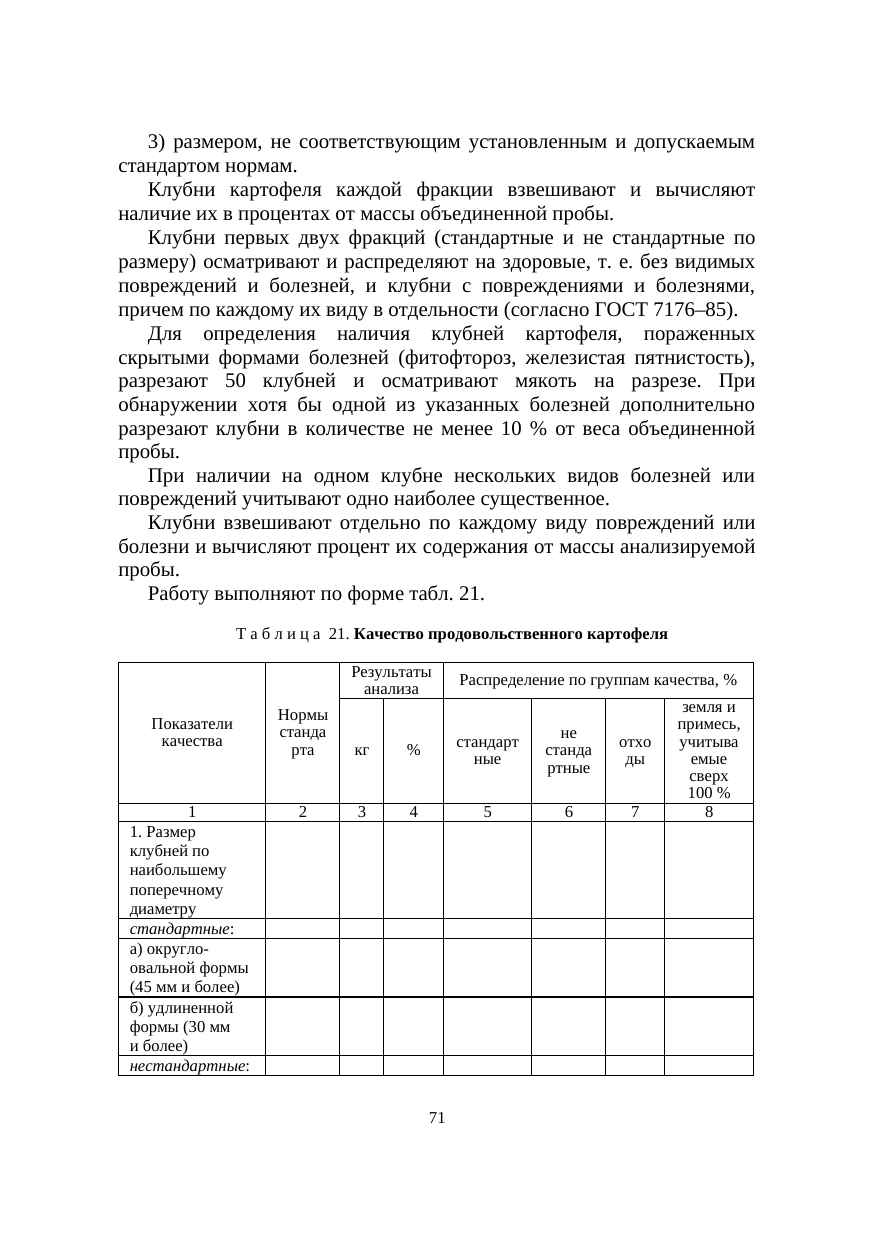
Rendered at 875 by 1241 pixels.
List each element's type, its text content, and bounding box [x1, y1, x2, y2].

table_cell [665, 919, 753, 938]
table_cell [606, 919, 664, 938]
table_cell [532, 919, 605, 938]
table_cell 1. Размер клубней по наибольшему поперечному диаметру [119, 822, 265, 918]
table_cell [266, 1056, 339, 1075]
table_cell [444, 1056, 531, 1075]
table_cell 3 [340, 804, 383, 821]
table_cell [444, 822, 531, 918]
table_cell [665, 822, 753, 918]
table_cell кг [340, 699, 383, 802]
table_cell [340, 919, 383, 938]
table_cell [665, 1056, 753, 1075]
table_cell 5 [444, 804, 531, 821]
table_cell [532, 998, 605, 1055]
table_cell [340, 939, 383, 996]
table_cell стандартные: [119, 919, 265, 938]
table_cell [532, 939, 605, 996]
table_cell [606, 939, 664, 996]
text Клубни первых двух фракций (стандартные и не стандартные по размеру) осматривают и распределяют на здоровые, т. е. без видимых повреждений и болезней, и клубни с повреждениями и болезнями, причем по каждому их виду в отдельности (согласно ГОСТ 7176–85). [118, 225, 756, 321]
table_cell 7 [606, 804, 664, 821]
table_cell [444, 939, 531, 996]
table_cell [340, 998, 383, 1055]
text При наличии на одном клубне нескольких видов болезней или повреждений учитывают одно наиболее существенное. [118, 463, 756, 510]
table_cell нестандартные: [119, 1056, 265, 1075]
table_cell 8 [665, 804, 753, 821]
table_cell 6 [532, 804, 605, 821]
table_cell стандартные [444, 699, 531, 802]
table_cell [606, 1056, 664, 1075]
table_cell не стандартные [532, 699, 605, 802]
table_cell 2 [266, 804, 339, 821]
text Т а б л и ц а 21. Качество продовольственного картофеля [118, 624, 756, 643]
table_header Нормы стандарта [266, 663, 339, 802]
table_cell [532, 1056, 605, 1075]
table_cell отходы [606, 699, 664, 802]
table_cell [266, 998, 339, 1055]
table_cell [665, 939, 753, 996]
text Клубни взвешивают отдельно по каждому виду повреждений или болезни и вычисляют процент их содержания от массы анализируемой пробы. [118, 510, 756, 581]
table_cell [340, 822, 383, 918]
table_cell [444, 919, 531, 938]
table_cell [266, 939, 339, 996]
table_cell [665, 998, 753, 1055]
table_cell [606, 998, 664, 1055]
table_cell б) удлиненной формы (30 мм и более) [119, 998, 265, 1055]
table_header Распределение по группам качества, % [444, 663, 753, 698]
table_cell [532, 822, 605, 918]
table_cell 4 [384, 804, 443, 821]
table_cell [384, 822, 443, 918]
table_cell [384, 1056, 443, 1075]
table_cell [606, 822, 664, 918]
table_cell а) округло-овальной формы (45 мм и более) [119, 939, 265, 996]
table_header Результаты анализа [340, 663, 443, 698]
table_cell земля и примесь, учитываемые сверх 100 % [665, 699, 753, 802]
list 3) размером, не соответствующим установленным и допускаемым стандартом нормам. [118, 130, 756, 177]
text Работу выполняют по форме табл. 21. [118, 581, 756, 605]
text Клубни картофеля каждой фракции взвешивают и вычисляют наличие их в процентах от массы объединенной пробы. [118, 177, 756, 225]
table_header Показатели качества [119, 663, 265, 802]
table_cell 1 [119, 804, 265, 821]
table_cell [384, 998, 443, 1055]
table_cell [384, 919, 443, 938]
text Для определения наличия клубней картофеля, пораженных скрытыми формами болезней (фитофтороз, железистая пятнистость), разрезают 50 клубней и осматривают мякоть на разрезе. При обнаружении хотя бы одной из указанных болезней дополнительно разрезают клубни в количестве не менее 10 % от веса объединенной пробы. [118, 321, 756, 463]
table_cell [444, 998, 531, 1055]
table_cell [266, 919, 339, 938]
table_cell [266, 822, 339, 918]
table_cell [340, 1056, 383, 1075]
table_cell % [384, 699, 443, 802]
table_cell [384, 939, 443, 996]
